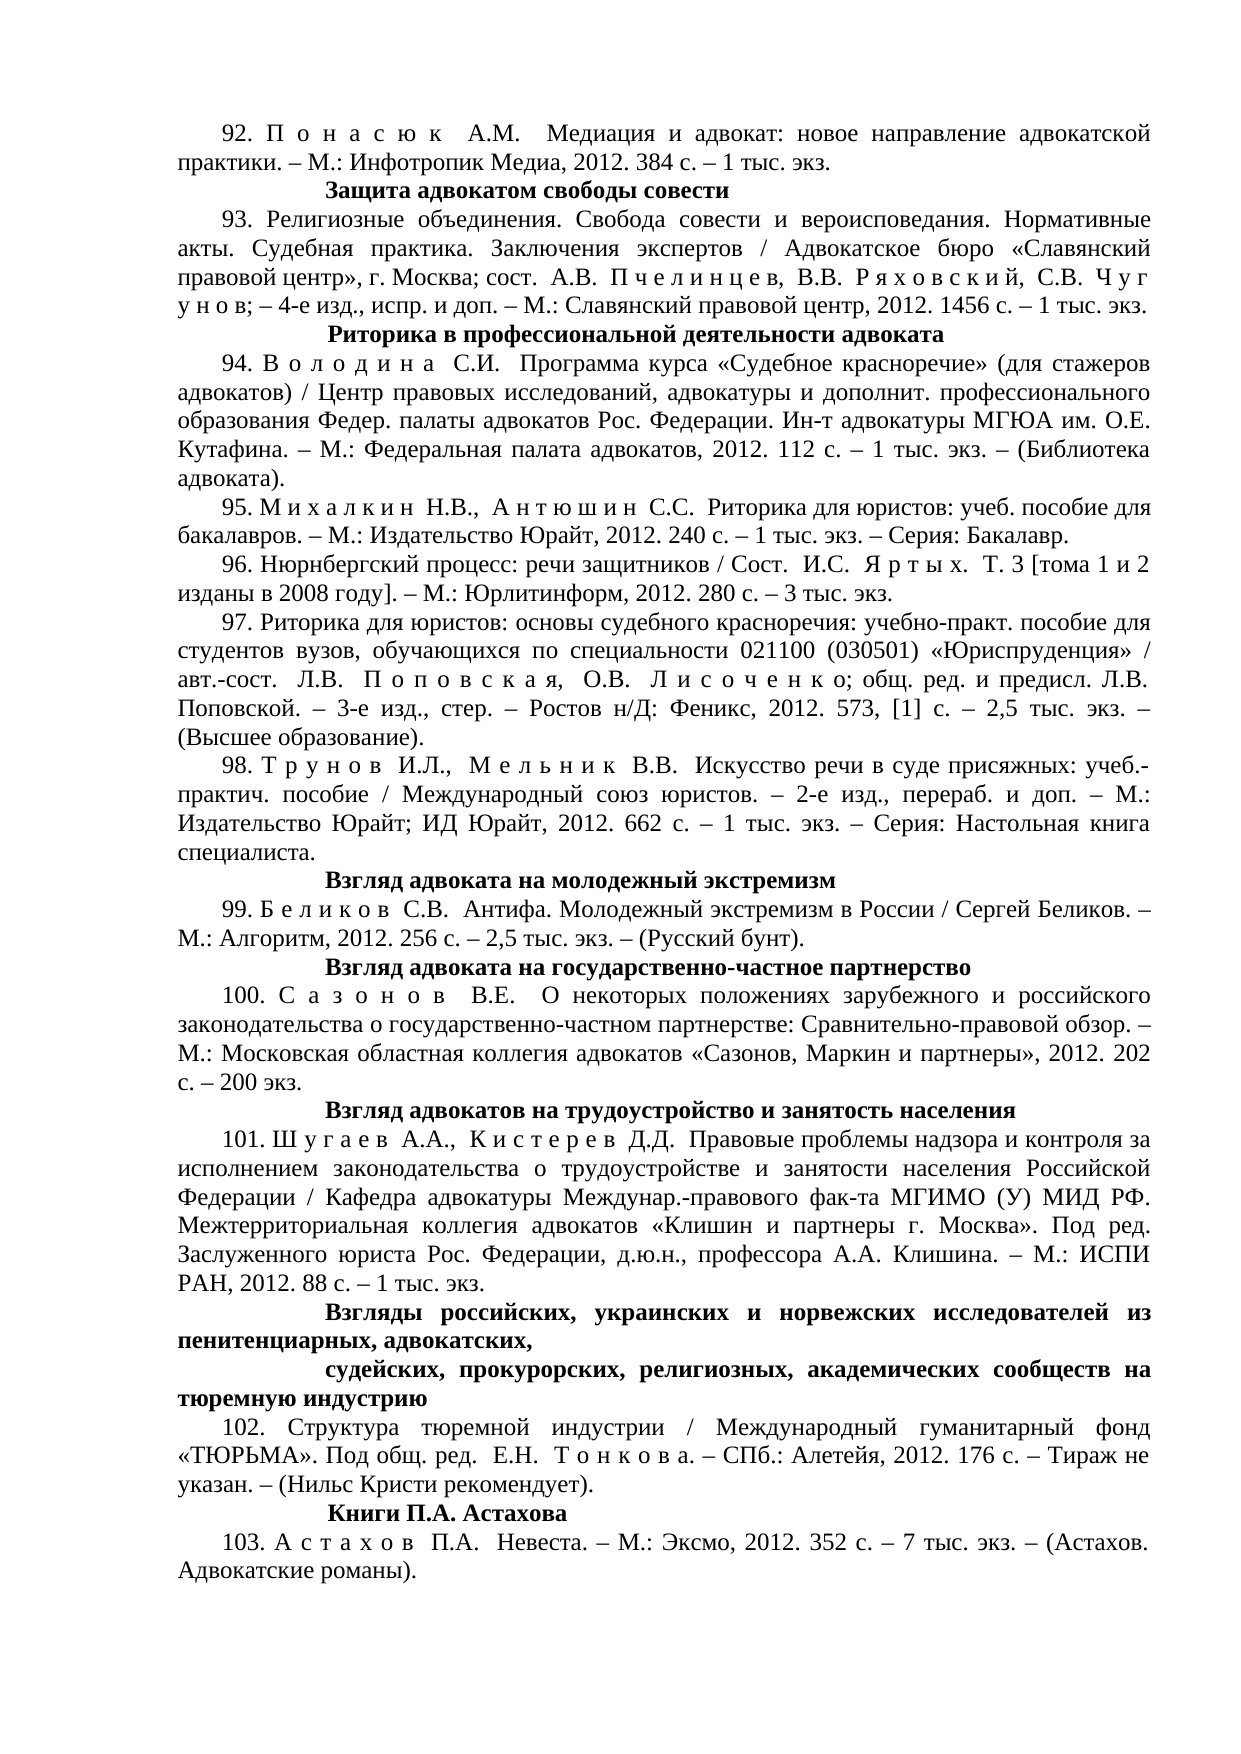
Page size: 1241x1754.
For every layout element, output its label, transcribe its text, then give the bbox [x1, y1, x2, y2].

text 93. Религиозные объединения. Свобода совести и вероисповедания. Нормативные акты. Судебная практика. Заключения экспертов / Адвокатское бюро «Славянский правовой центр», г. Москва; сост. А.В. П ч е л и н ц е в, В.В. Р я х о в с к и й, С.В. Ч у г у н о в; – 4-е изд., испр. и доп. – М.: Славянский правовой центр, 2012. 1456 с. – 1 тыс. экз. [177, 204, 1152, 319]
text 95. М и х а л к и н Н.В., А н т ю ш и н С.С. Риторика для юристов: учеб. пособие для бакалавров. – М.: Издательство Юрайт, 2012. 240 с. – 1 тыс. экз. – Серия: Бакалавр. [177, 492, 1152, 549]
text Книги П.А. Астахова [252, 1498, 1152, 1527]
text Взгляд адвоката на молодежный экстремизм [177, 866, 1152, 894]
text 101. Ш у г а е в А.А., К и с т е р е в Д.Д. Правовые проблемы надзора и контроля за исполнением законодательства о трудоустройстве и занятости населения Российской Федерации / Кафедра адвокатуры Междунар.-правового фак-та МГИМО (У) МИД РФ. Межтерриториальная коллегия адвокатов «Клишин и партнеры г. Москва». Под ред. Заслуженного юриста Рос. Федерации, д.ю.н., профессора А.А. Клишина. – М.: ИСПИ РАН, 2012. 88 с. – 1 тыс. экз. [177, 1124, 1152, 1297]
text Риторика в профессиональной деятельности адвоката [252, 319, 1152, 348]
text Взгляд адвокатов на трудоустройство и занятость населения [177, 1096, 1152, 1124]
text Взгляд адвоката на государственно-частное партнерство [177, 952, 1152, 981]
text судейских, прокурорских, религиозных, академических сообществ на тюремную индустрию [177, 1354, 1152, 1412]
text 103. А с т а х о в П.А. Невеста. – М.: Эксмо, 2012. 352 с. – 7 тыс. экз. – (Астахов. Адвокатские романы). [177, 1527, 1152, 1584]
text 99. Б е л и к о в С.В. Антифа. Молодежный экстремизм в России / Сергей Беликов. – М.: Алгоритм, 2012. 256 с. – 2,5 тыс. экз. – (Русский бунт). [177, 894, 1152, 952]
text Взгляды российских, украинских и норвежских исследователей из пенитенциарных, адвокатских, [177, 1297, 1152, 1354]
text 97. Риторика для юристов: основы судебного красноречия: учебно-практ. пособие для студентов вузов, обучающихся по специальности 021100 (030501) «Юриспруденция» / авт.-сост. Л.В. П о п о в с к а я, О.В. Л и с о ч е н к о; общ. ред. и предисл. Л.В. Поповской. – 3-е изд., стер. – Ростов н/Д: Феникс, 2012. 573, [1] с. – 2,5 тыс. экз. – (Высшее образование). [177, 607, 1152, 751]
text 94. В о л о д и н а С.И. Программа курса «Судебное красноречие» (для стажеров адвокатов) / Центр правовых исследований, адвокатуры и дополнит. профессионального образования Федер. палаты адвокатов Рос. Федерации. Ин-т адвокатуры МГЮА им. О.Е. Кутафина. – М.: Федеральная палата адвокатов, 2012. 112 с. – 1 тыс. экз. – (Библиотека адвоката). [177, 348, 1152, 492]
text 96. Нюрнбергский процесс: речи защитников / Сост. И.С. Я р т ы х. Т. 3 [тома 1 и 2 изданы в 2008 году]. – М.: Юрлитинформ, 2012. 280 с. – 3 тыс. экз. [177, 549, 1152, 607]
text Защита адвокатом свободы совести [177, 176, 1152, 204]
text 92. П о н а с ю к А.М. Медиация и адвокат: новое направление адвокатской практики. – М.: Инфотропик Медиа, 2012. 384 с. – 1 тыс. экз. [177, 118, 1152, 176]
text 100. С а з о н о в В.Е. О некоторых положениях зарубежного и российского законодательства о государственно-частном партнерстве: Сравнительно-правовой обзор. – М.: Московская областная коллегия адвокатов «Сазонов, Маркин и партнеры», 2012. 202 с. – 200 экз. [177, 981, 1152, 1096]
text 98. Т р у н о в И.Л., М е л ь н и к В.В. Искусство речи в суде присяжных: учеб.-практич. пособие / Международный союз юристов. – 2-е изд., перераб. и доп. – М.: Издательство Юрайт; ИД Юрайт, 2012. 662 с. – 1 тыс. экз. – Серия: Настольная книга специалиста. [177, 751, 1152, 866]
text 102. Структура тюремной индустрии / Международный гуманитарный фонд «ТЮРЬМА». Под общ. ред. Е.Н. Т о н к о в а. – СПб.: Алетейя, 2012. 176 с. – Тираж не указан. – (Нильс Кристи рекомендует). [177, 1412, 1152, 1498]
